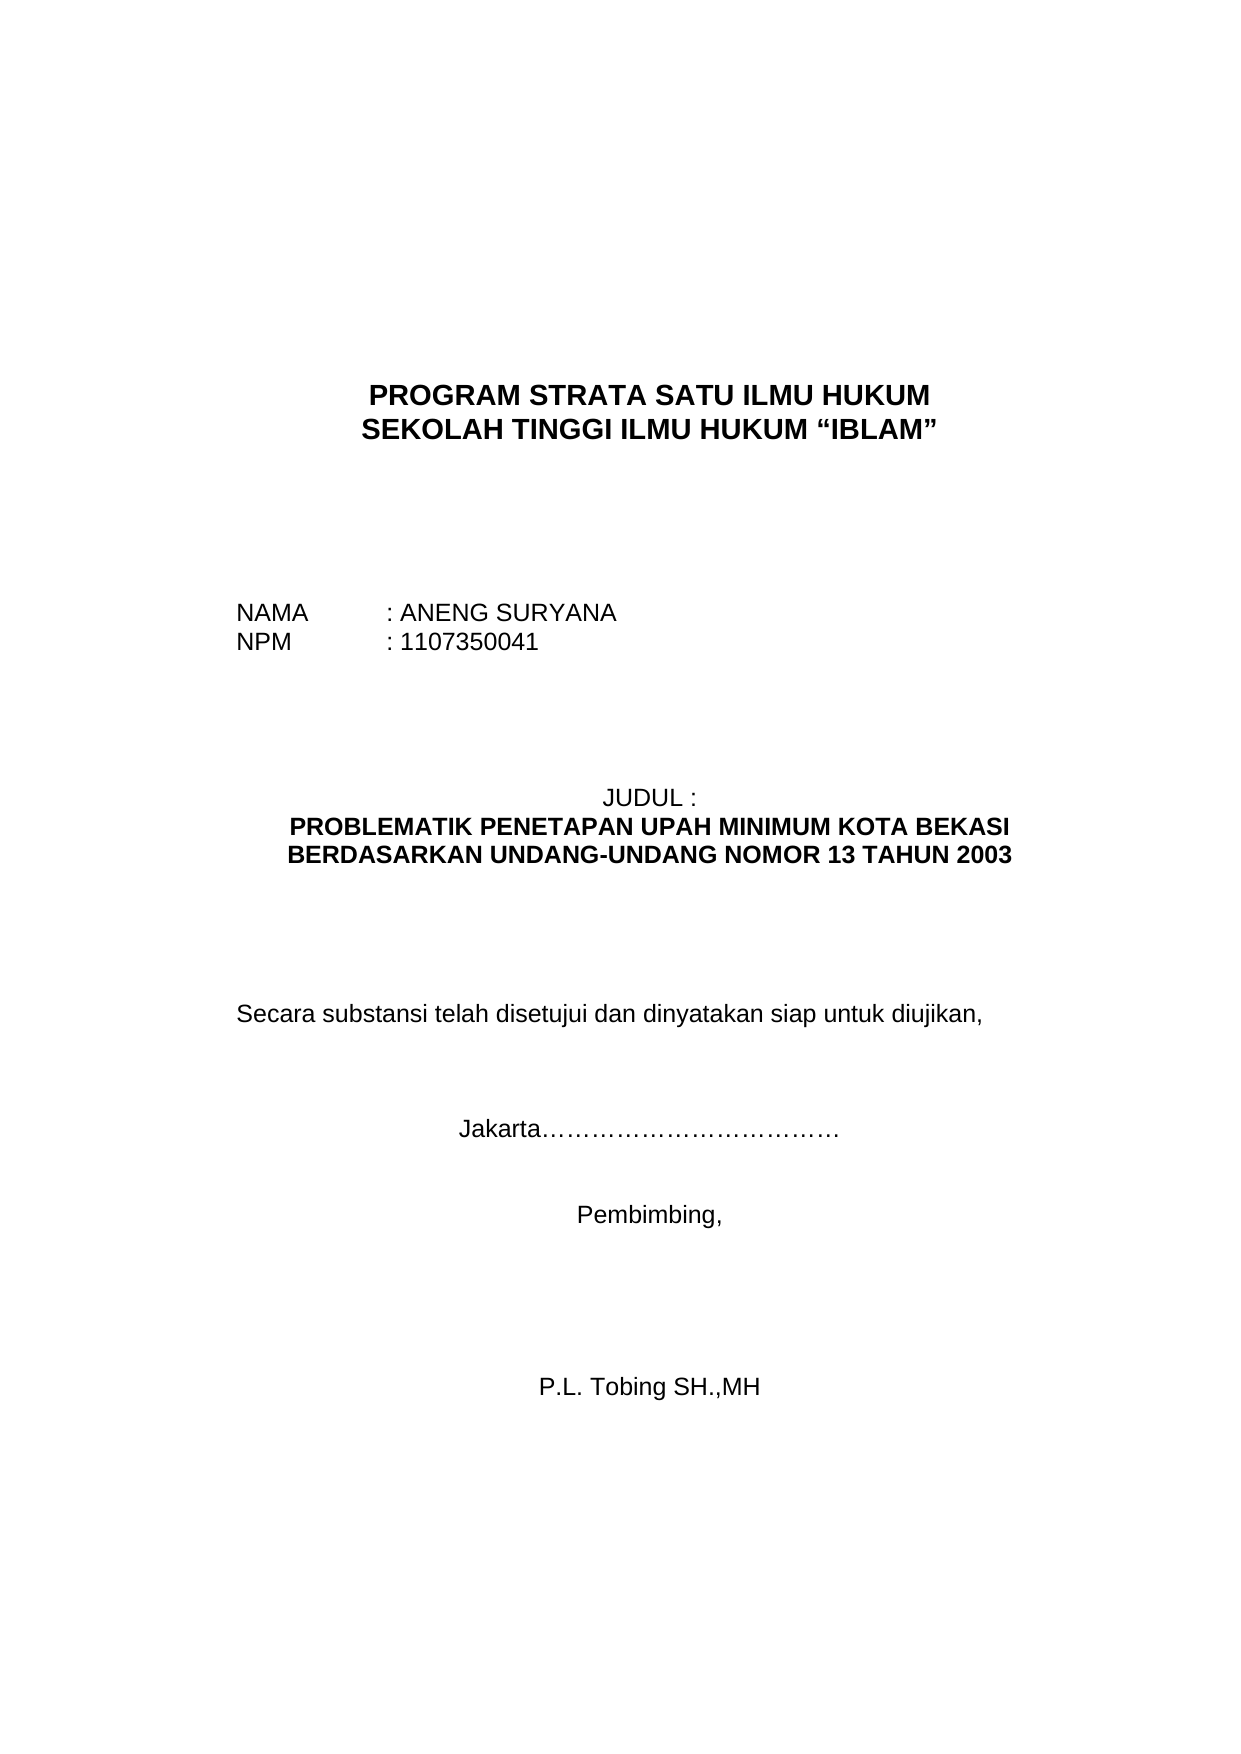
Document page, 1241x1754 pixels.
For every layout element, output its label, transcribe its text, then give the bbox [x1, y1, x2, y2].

text ……………………………… [236, 1114, 1063, 1142]
text JUDUL : [236, 783, 1063, 812]
text PROGRAM STRATA SATU ILMU HUKUM [236, 378, 1063, 412]
text P.L. Tobing SH.,MH [236, 1372, 1063, 1401]
text BERDASARKAN UNDANG-UNDANG NOMOR 13 TAHUN 2003 [236, 841, 1063, 869]
text Pembimbing, [236, 1200, 1063, 1229]
text NPM : 1107350041 [236, 627, 1063, 656]
text Secara substansi telah disetujui dan dinyatakan siap untuk diujikan, [236, 999, 1063, 1027]
text PROBLEMATIK PENETAPAN UPAH MINIMUM KOTA BEKASI [236, 812, 1063, 841]
text NAMA : ANENG SURYANA [236, 598, 1063, 627]
text SEKOLAH TINGGI ILMU HUKUM “IBLAM” [236, 412, 1063, 446]
